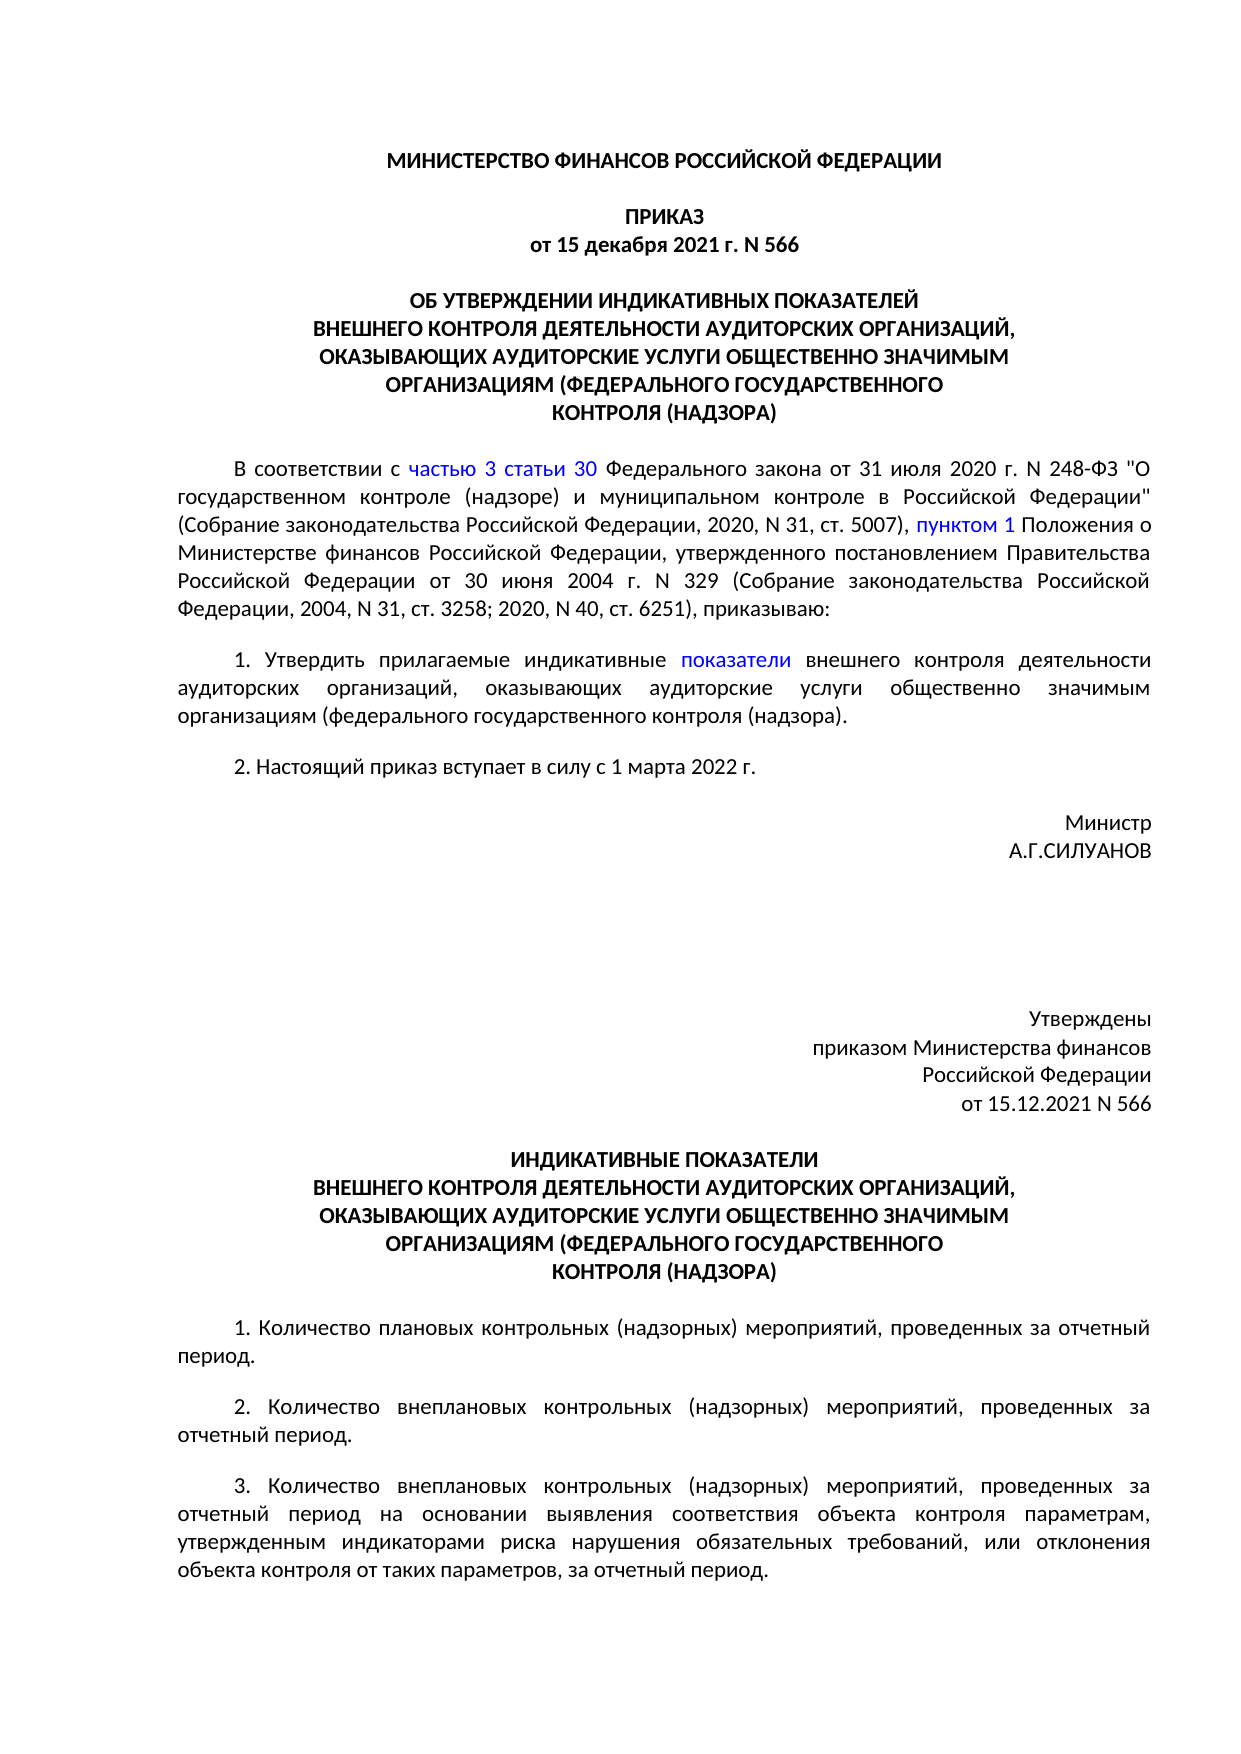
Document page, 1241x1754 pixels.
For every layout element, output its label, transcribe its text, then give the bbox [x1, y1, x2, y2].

text 3. Количество внеплановых контрольных (надзорных) мероприятий, проведенных за отчетный период на основании выявления соответствия объекта контроля параметрам, утвержденным индикаторами риска нарушения обязательных требований, или отклонения объекта контроля от таких параметров, за отчетный период. [177, 1471, 1152, 1583]
title ОРГАНИЗАЦИЯМ (ФЕДЕРАЛЬНОГО ГОСУДАРСТВЕННОГО [177, 1229, 1152, 1257]
title МИНИСТЕРСТВО ФИНАНСОВ РОССИЙСКОЙ ФЕДЕРАЦИИ [177, 146, 1152, 174]
text 1. Количество плановых контрольных (надзорных) мероприятий, проведенных за отчетный период. [177, 1313, 1152, 1369]
text Российской Федерации [177, 1061, 1152, 1089]
text 2. Количество внеплановых контрольных (надзорных) мероприятий, проведенных за отчетный период. [177, 1392, 1152, 1448]
text 2. Настоящий приказ вступает в силу с 1 марта 2022 г. [177, 752, 1152, 780]
title ОКАЗЫВАЮЩИХ АУДИТОРСКИЕ УСЛУГИ ОБЩЕСТВЕННО ЗНАЧИМЫМ [177, 1201, 1152, 1229]
text Утверждены [177, 1004, 1152, 1033]
title от 15 декабря 2021 г. N 566 [177, 230, 1152, 258]
text от 15.12.2021 N 566 [177, 1089, 1152, 1117]
text А.Г.СИЛУАНОВ [177, 836, 1152, 864]
title ВНЕШНЕГО КОНТРОЛЯ ДЕЯТЕЛЬНОСТИ АУДИТОРСКИХ ОРГАНИЗАЦИЙ, [177, 314, 1152, 342]
title КОНТРОЛЯ (НАДЗОРА) [177, 398, 1152, 426]
text В соответствии с частью 3 статьи 30 Федерального закона от 31 июля 2020 г. N 248-ФЗ "О государственном контроле (надзоре) и муниципальном контроле в Российской Федерации" (Собрание законодательства Российской Федерации, 2020, N 31, ст. 5007), пунктом 1 Положения о Министерстве финансов Российской Федерации, утвержденного постановлением Правительства Российской Федерации от 30 июня 2004 г. N 329 (Собрание законодательства Российской Федерации, 2004, N 31, ст. 3258; 2020, N 40, ст. 6251), приказываю: [177, 454, 1152, 622]
title КОНТРОЛЯ (НАДЗОРА) [177, 1257, 1152, 1285]
title ВНЕШНЕГО КОНТРОЛЯ ДЕЯТЕЛЬНОСТИ АУДИТОРСКИХ ОРГАНИЗАЦИЙ, [177, 1173, 1152, 1201]
title ОРГАНИЗАЦИЯМ (ФЕДЕРАЛЬНОГО ГОСУДАРСТВЕННОГО [177, 370, 1152, 398]
text 1. Утвердить прилагаемые индикативные показатели внешнего контроля деятельности аудиторских организаций, оказывающих аудиторские услуги общественно значимым организациям (федерального государственного контроля (надзора). [177, 645, 1152, 729]
text Министр [177, 808, 1152, 836]
title ОКАЗЫВАЮЩИХ АУДИТОРСКИЕ УСЛУГИ ОБЩЕСТВЕННО ЗНАЧИМЫМ [177, 342, 1152, 370]
title ИНДИКАТИВНЫЕ ПОКАЗАТЕЛИ [177, 1145, 1152, 1173]
title ОБ УТВЕРЖДЕНИИ ИНДИКАТИВНЫХ ПОКАЗАТЕЛЕЙ [177, 286, 1152, 314]
text приказом Министерства финансов [177, 1033, 1152, 1061]
title ПРИКАЗ [177, 202, 1152, 230]
